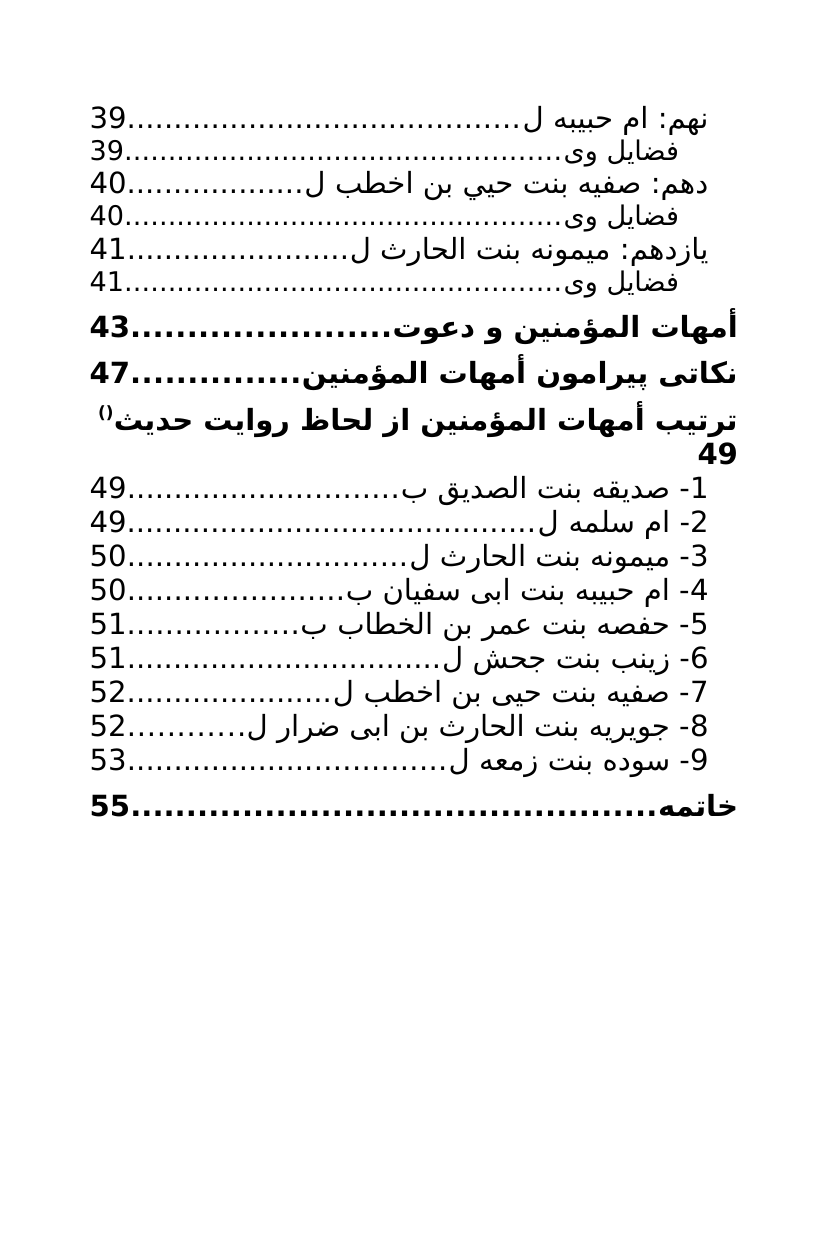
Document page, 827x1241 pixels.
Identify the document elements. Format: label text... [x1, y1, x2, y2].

text يازدهم: ميمونه بنت الحارث ل 41 [89, 232, 708, 266]
text فضایل وی 40 [89, 201, 679, 232]
text فضایل وی 41 [89, 266, 679, 298]
text فضایل وی 39 [89, 135, 679, 167]
text خاتمه 55 [89, 789, 738, 823]
text أمهات المؤمنين و دعوت 43 [89, 310, 738, 344]
text 3- ميمونه بنت الحارث ل 50 [89, 539, 708, 573]
text 5- حفصه بنت عمر بن الخطاب ب 51 [89, 607, 708, 641]
text 7- صفيه بنت حيی بن اخطب ل 52 [89, 675, 708, 709]
text 2- ام سلمه ل 49 [89, 505, 708, 539]
text 9- سوده بنت زمعه ل 53 [89, 743, 708, 777]
text 4- ام حبيبه بنت ابی سفيان ب 50 [89, 573, 708, 607]
text نکاتی پيرامون أمهات المؤمنين 47 [89, 357, 738, 391]
text نهم: ام حبيبه ل 39 [89, 101, 708, 135]
text ترتيب أمهات المؤمنين از لحاظ روايت حديث() 49 [89, 403, 738, 471]
text دهم: صفيه بنت حيي بن اخطب ل 40 [89, 167, 708, 201]
text 8- جويريه بنت الحارث بن ابی ضرار ل 52 [89, 709, 708, 743]
text 6- زينب بنت جحش ل 51 [89, 641, 708, 675]
text 1- صديقه بنت الصديق ب 49 [89, 471, 708, 505]
